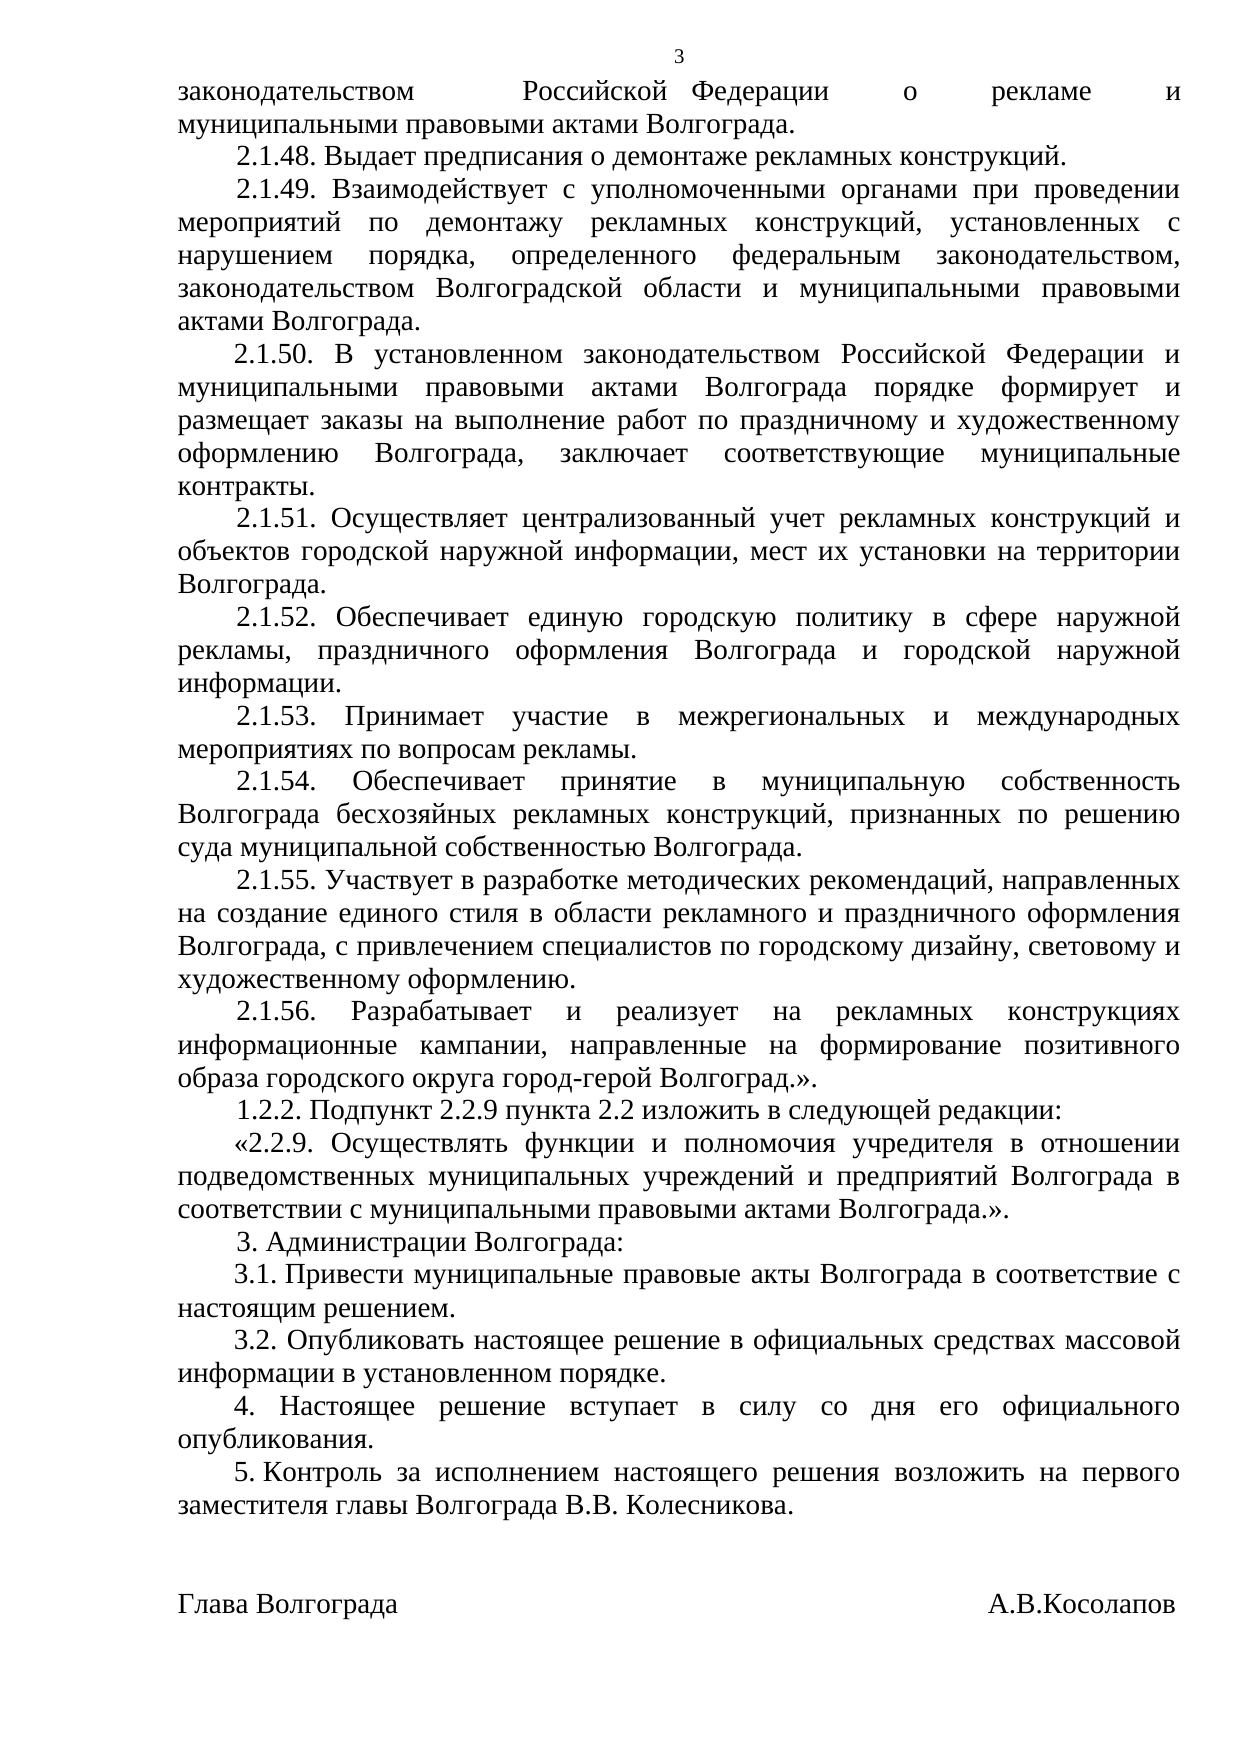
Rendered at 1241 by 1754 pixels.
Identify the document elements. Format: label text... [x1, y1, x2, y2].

text 2.1.56. Разрабатывает и реализует на рекламных конструкциях информационные кампании, направленные на формирование позитивного образа городского округа город-герой Волгоград.». [177, 994, 1181, 1093]
text «2.2.9. Осуществлять функции и полномочия учредителя в отношении подведомственных муниципальных учреждений и предприятий Волгограда в соответствии с муниципальными правовыми актами Волгограда.». [177, 1126, 1181, 1225]
text 2.1.54. Обеспечивает принятие в муниципальную собственность Волгограда бесхозяйных рекламных конструкций, признанных по решению суда муниципальной собственностью Волгограда. [177, 764, 1181, 863]
text 2.1.51. Осуществляет централизованный учет рекламных конструкций и объектов городской наружной информации, мест их установки на территории Волгограда. [177, 501, 1181, 600]
text 4. Настоящее решение вступает в силу со дня его официального опубликования. [177, 1389, 1181, 1455]
text 3. Администрации Волгограда: [177, 1225, 1181, 1257]
text 2.1.50. В установленном законодательством Российской Федерации и муниципальными правовыми актами Волгограда порядке формирует и размещает заказы на выполнение работ по праздничному и художественному оформлению Волгограда, заключает соответствующие муниципальные контракты. [177, 337, 1181, 501]
text 1.2.2. Подпункт 2.2.9 пункта 2.2 изложить в следующей редакции: [177, 1093, 1181, 1126]
text 2.1.48. Выдает предписания о демонтаже рекламных конструкций. [177, 139, 1181, 172]
text 3.2. Опубликовать настоящее решение в официальных средствах массовой информации в установленном порядке. [177, 1323, 1181, 1389]
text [177, 74, 1181, 139]
text 2.1.49. Взаимодействует с уполномоченными органами при проведении мероприятий по демонтажу рекламных конструкций, установленных с нарушением порядка, определенного федеральным законодательством, законодательством Волгоградской области и муниципальными правовыми актами Волгограда. [177, 172, 1181, 337]
text 3.1. Привести муниципальные правовые акты Волгограда в соответствие с настоящим решением. [177, 1257, 1181, 1323]
text Глава Волгограда А.В.Косолапов [177, 1587, 1181, 1619]
text 5. Контроль за исполнением настоящего решения возложить на первого заместителя главы Волгограда В.В. Колесникова. [177, 1455, 1181, 1520]
text 2.1.55. Участвует в разработке методических рекомендаций, направленных на создание единого стиля в области рекламного и праздничного оформления Волгограда, с привлечением специалистов по городскому дизайну, световому и художественному оформлению. [177, 863, 1181, 994]
text 2.1.53. Принимает участие в межрегиональных и международных мероприятиях по вопросам рекламы. [177, 699, 1181, 764]
text 2.1.52. Обеспечивает единую городскую политику в сфере наружной рекламы, праздничного оформления Волгограда и городской наружной информации. [177, 600, 1181, 699]
